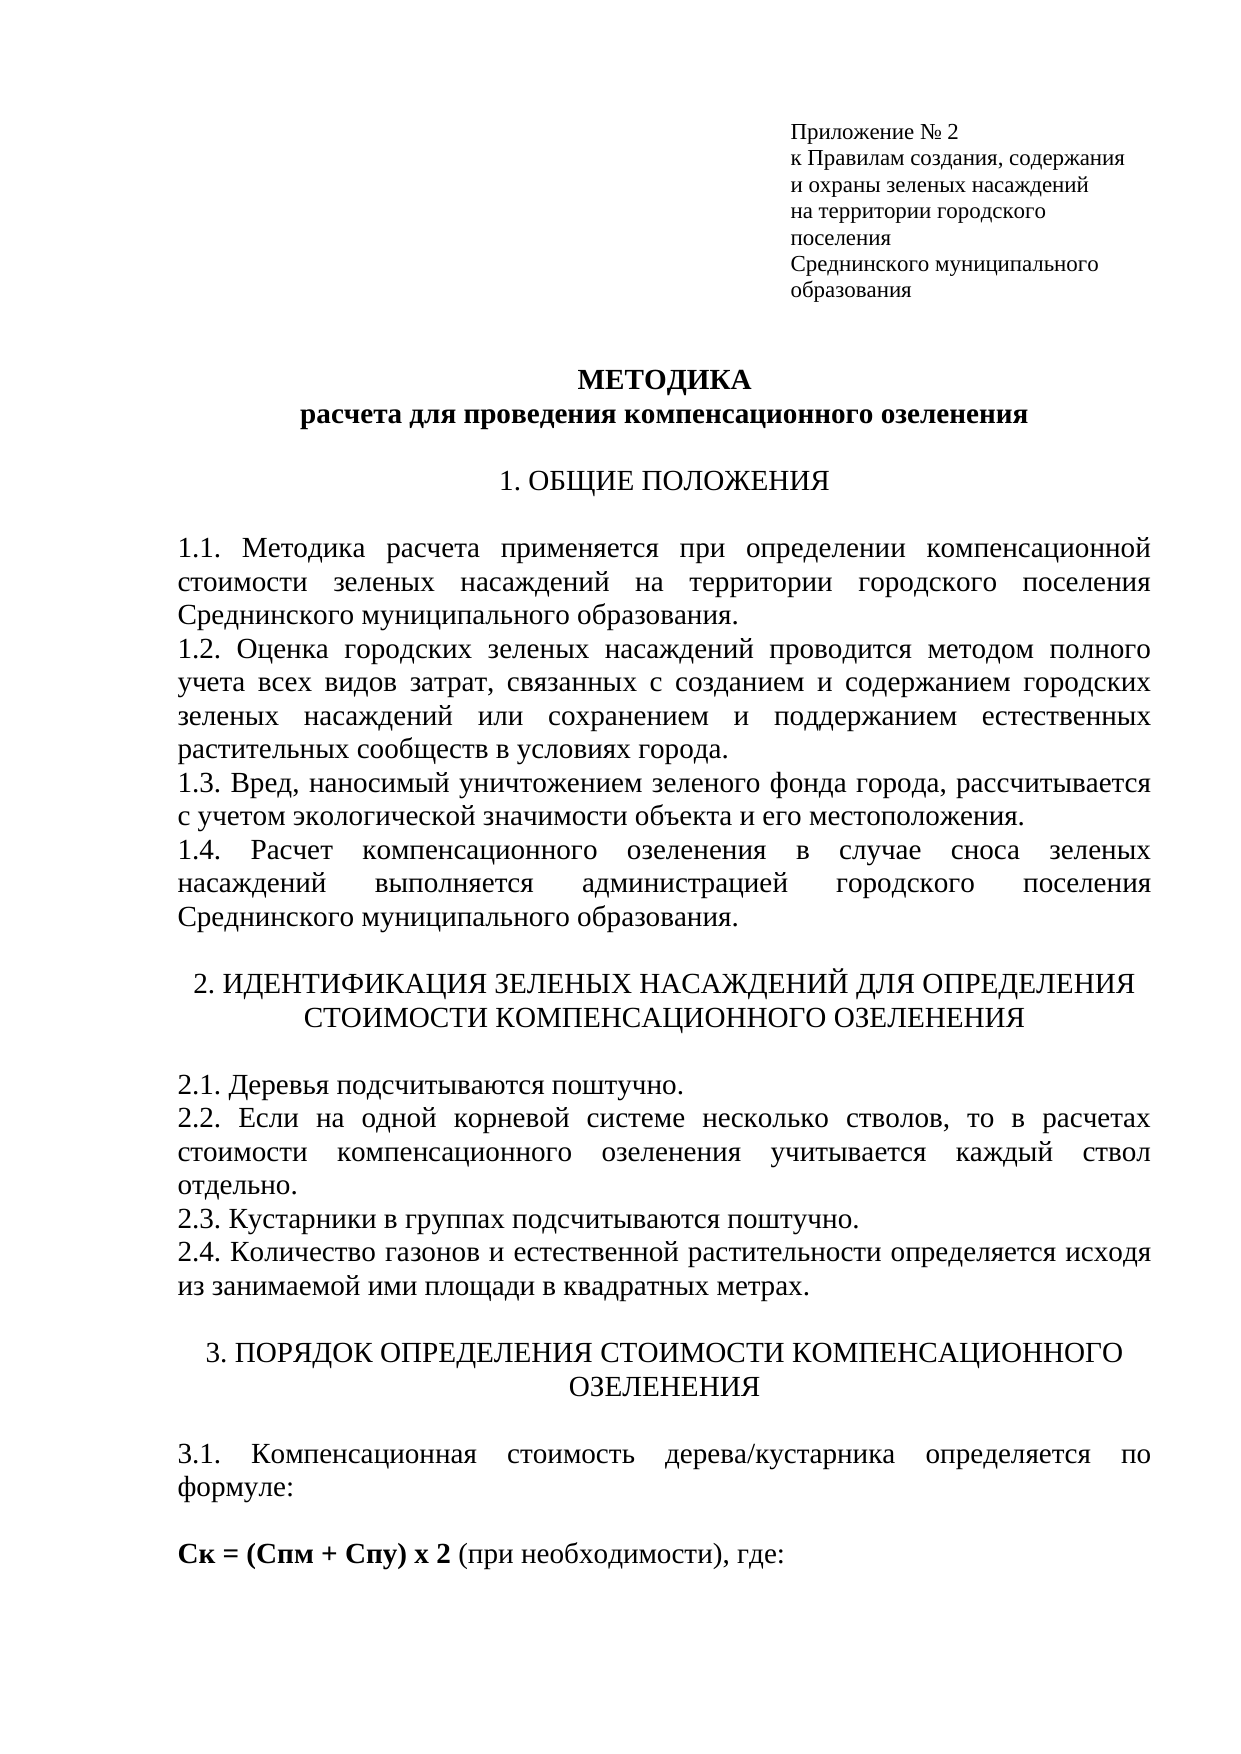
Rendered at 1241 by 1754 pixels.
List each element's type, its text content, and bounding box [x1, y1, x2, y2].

text 2.1. Деревья подсчитываются поштучно. [177, 1067, 1152, 1100]
text 2. ИДЕНТИФИКАЦИЯ ЗЕЛЕНЫХ НАСАЖДЕНИЙ ДЛЯ ОПРЕДЕЛЕНИЯ [177, 966, 1152, 1000]
text СТОИМОСТИ КОМПЕНСАЦИОННОГО ОЗЕЛЕНЕНИЯ [177, 1000, 1152, 1033]
text 3. ПОРЯДОК ОПРЕДЕЛЕНИЯ СТОИМОСТИ КОМПЕНСАЦИОННОГО ОЗЕЛЕНЕНИЯ [177, 1335, 1152, 1402]
text 1.3. Вред, наносимый уничтожением зеленого фонда города, рассчитывается с учетом экологической значимости объекта и его местоположения. [177, 765, 1152, 832]
text 1.2. Оценка городских зеленых насаждений проводится методом полного учета всех видов затрат, связанных с созданием и содержанием городских зеленых насаждений или сохранением и поддержанием естественных растительных сообществ в условиях города. [177, 631, 1152, 765]
text 1. ОБЩИЕ ПОЛОЖЕНИЯ [177, 463, 1152, 497]
text 1.1. Методика расчета применяется при определении компенсационной стоимости зеленых насаждений на территории городского поселения Среднинского муниципального образования. [177, 530, 1152, 631]
text 1.4. Расчет компенсационного озеленения в случае сноса зеленых насаждений выполняется администрацией городского поселения Среднинского муниципального образования. [177, 832, 1152, 933]
text 3.1. Компенсационная стоимость дерева/кустарника определяется по формуле: [177, 1436, 1152, 1503]
text 2.2. Если на одной корневой системе несколько стволов, то в расчетах стоимости компенсационного озеленения учитывается каждый ствол отдельно. [177, 1100, 1152, 1201]
text расчета для проведения компенсационного озеленения [177, 396, 1152, 429]
text МЕТОДИКА [177, 362, 1152, 396]
text 2.4. Количество газонов и естественной растительности определяется исходя из занимаемой ими площади в квадратных метрах. [177, 1234, 1152, 1302]
table_header Приложение № 2 к Правилам создания, содержания и охраны зеленых насаждений на территории городского поселения Среднинского муниципального образования [779, 118, 1152, 303]
text 2.3. Кустарники в группах подсчитываются поштучно. [177, 1201, 1152, 1234]
text Ск = (Спм + Спу) x 2 (при необходимости), где: [177, 1536, 1152, 1570]
